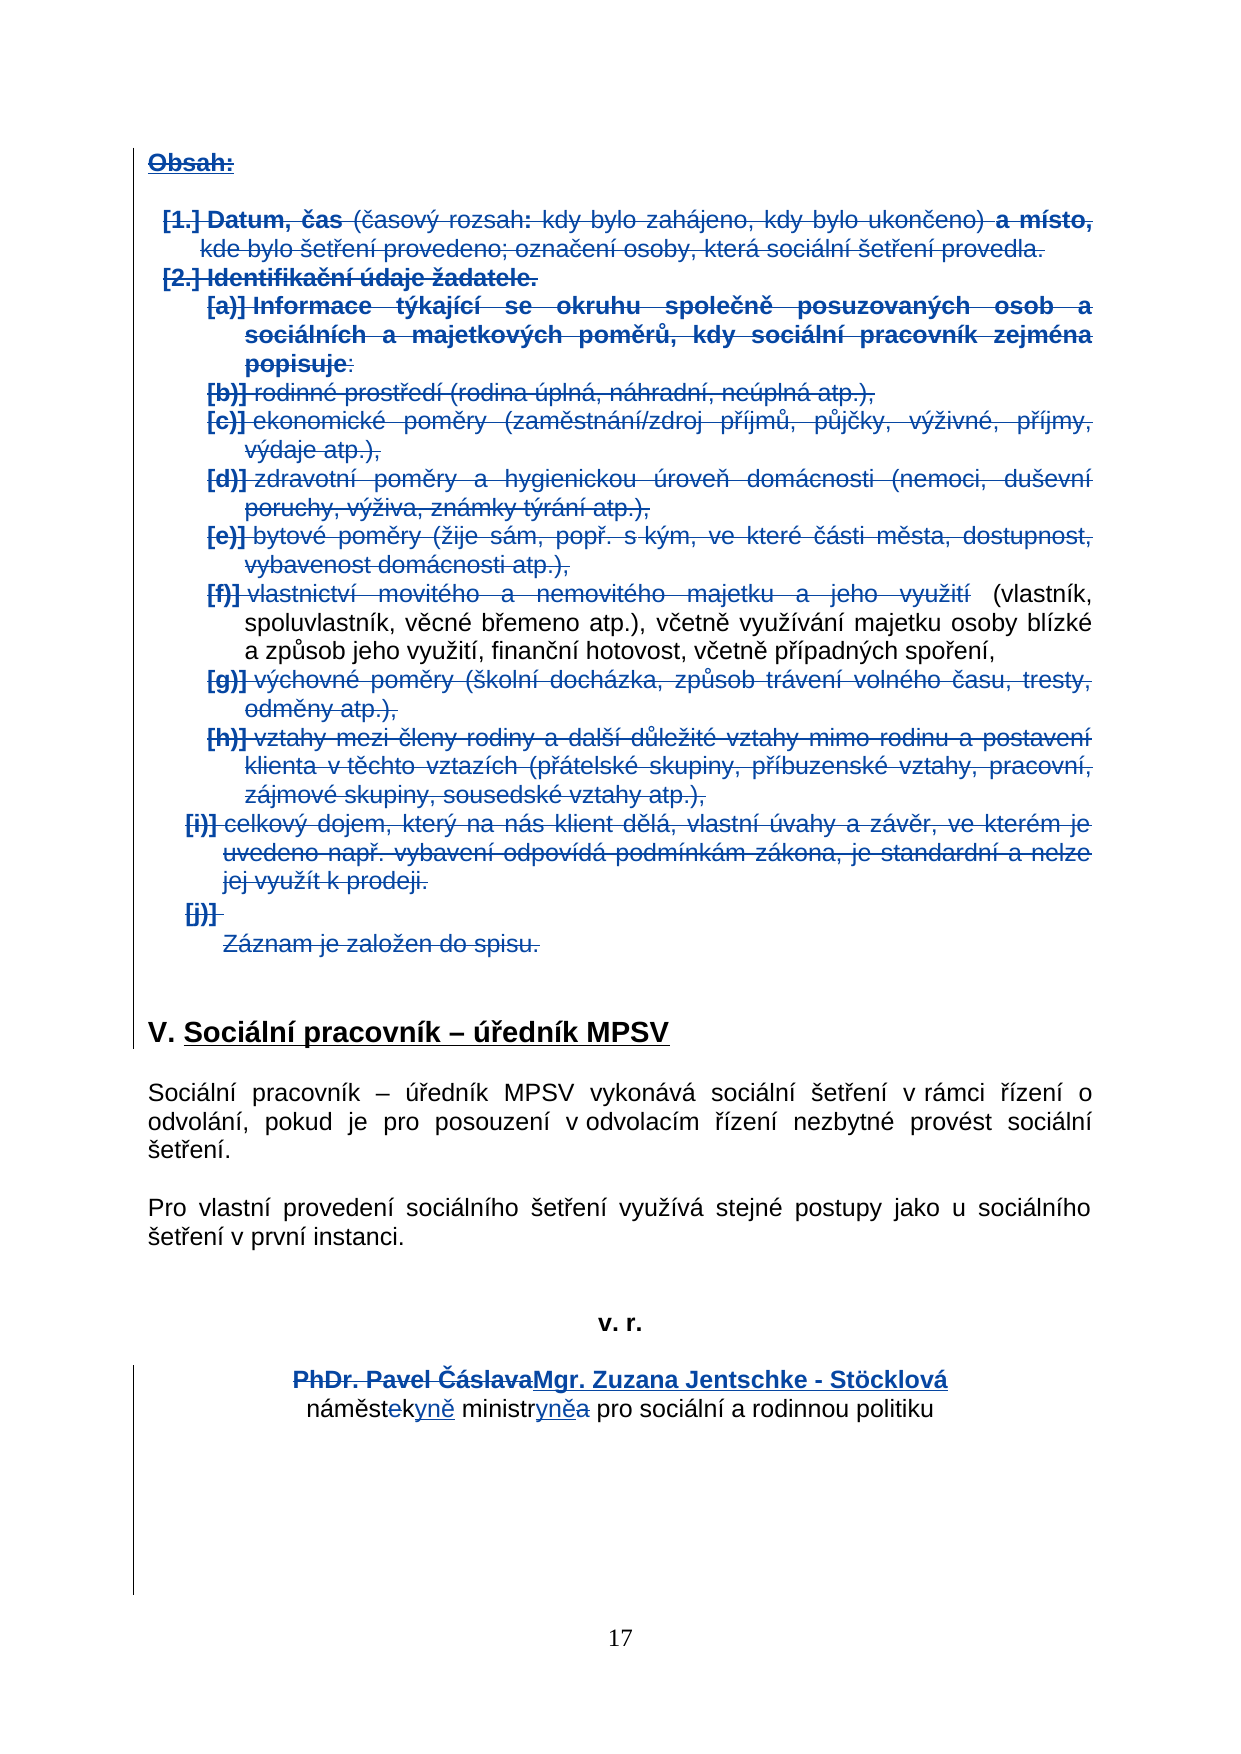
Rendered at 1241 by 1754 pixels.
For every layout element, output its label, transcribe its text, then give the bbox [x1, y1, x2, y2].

text náměstk ministr pro sociální a rodinnou politiku [148, 1394, 1093, 1423]
list V. Sociální pracovník – úředník MPSV [148, 1015, 1093, 1049]
text v. r. [148, 1308, 1093, 1336]
list Sociální pracovník – úředník MPSV vykonává sociální šetření v rámci řízení o odvolání, pokud je pro posouzení v odvolacím řízení nezbytné provést sociální šetření. [148, 1078, 1093, 1164]
text Pro vlastní provedení sociálního šetření využívá stejné postupy jako u sociálního šetření v první instanci. [148, 1193, 1093, 1250]
